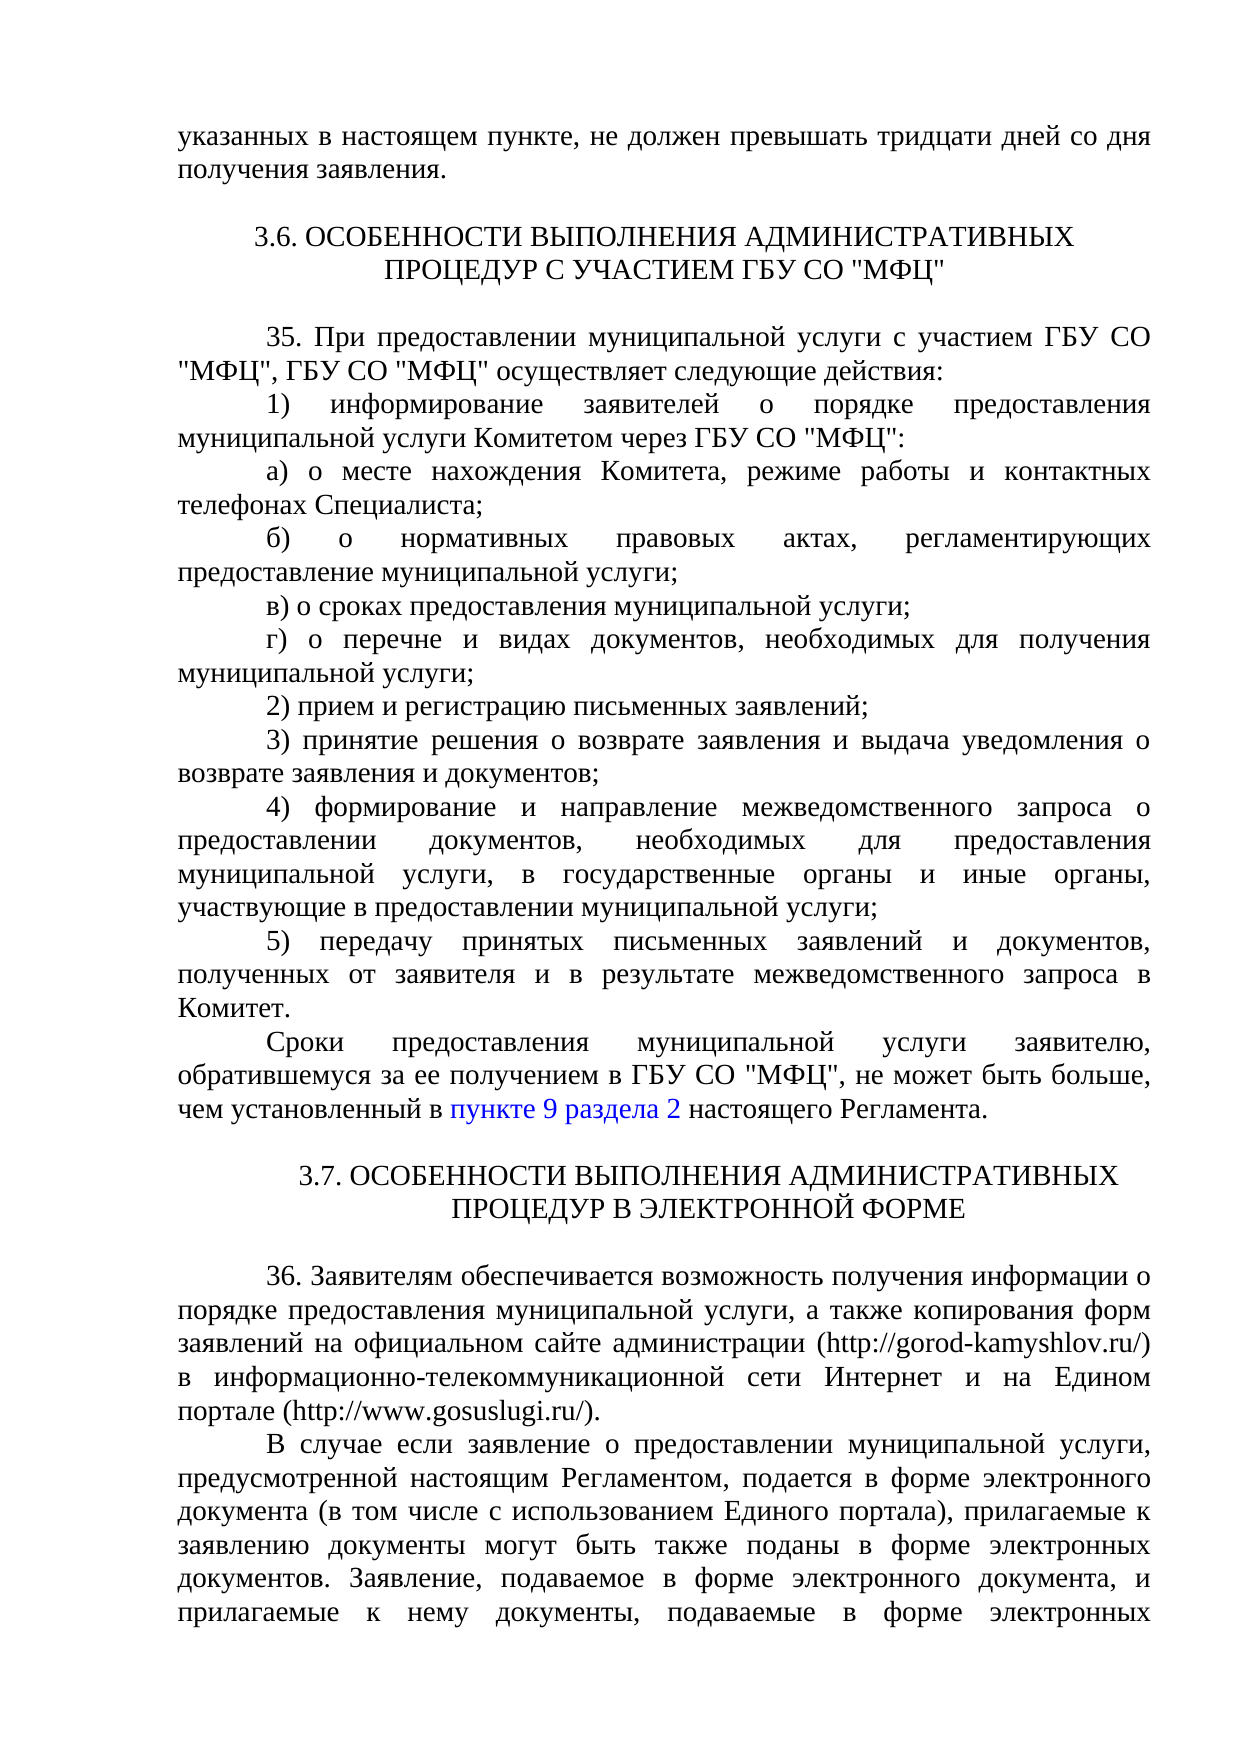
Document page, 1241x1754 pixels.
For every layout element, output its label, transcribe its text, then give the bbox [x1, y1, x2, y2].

text 3) принятие решения о возврате заявления и выдача уведомления о возврате заявления и документов; [177, 722, 1152, 789]
text 4) формирование и направление межведомственного запроса о предоставлении документов, необходимых для предоставления муниципальной услуги, в государственные органы и иные органы, участвующие в предоставлении муниципальной услуги; [177, 789, 1152, 923]
text 36. Заявителям обеспечивается возможность получения информации о порядке предоставления муниципальной услуги, а также копирования форм заявлений на официальном сайте администрации (http://gorod-kamyshlov.ru/) в информационно-телекоммуникационной сети Интернет и на Едином портале (http://www.gosuslugi.ru/). [177, 1258, 1152, 1426]
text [177, 1426, 1152, 1627]
text 5) передачу принятых письменных заявлений и документов, полученных от заявителя и в результате межведомственного запроса в Комитет. [177, 923, 1152, 1024]
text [177, 118, 1152, 185]
text 1) информирование заявителей о порядке предоставления муниципальной услуги Комитетом через ГБУ СО "МФЦ": [177, 386, 1152, 453]
text Сроки предоставления муниципальной услуги заявителю, обратившемуся за ее получением в ГБУ СО "МФЦ", не может быть больше, чем установленный в пункте 9 раздела 2 настоящего Регламента. [177, 1024, 1152, 1124]
text в) о сроках предоставления муниципальной услуги; [177, 588, 1152, 621]
text 35. При предоставлении муниципальной услуги с участием ГБУ СО "МФЦ", ГБУ СО "МФЦ" осуществляет следующие действия: [177, 319, 1152, 386]
text 2) прием и регистрацию письменных заявлений; [177, 688, 1152, 722]
text 3.6. ОСОБЕННОСТИ ВЫПОЛНЕНИЯ АДМИНИСТРАТИВНЫХ ПРОЦЕДУР С УЧАСТИЕМ ГБУ СО "МФЦ" [177, 219, 1152, 286]
text а) о месте нахождения Комитета, режиме работы и контактных телефонах Специалиста; [177, 453, 1152, 521]
text б) о нормативных правовых актах, регламентирующих предоставление муниципальной услуги; [177, 521, 1152, 588]
text 3.7. ОСОБЕННОСТИ ВЫПОЛНЕНИЯ АДМИНИСТРАТИВНЫХ [177, 1158, 1152, 1191]
text г) о перечне и видах документов, необходимых для получения муниципальной услуги; [177, 621, 1152, 688]
text ПРОЦЕДУР В ЭЛЕКТРОННОЙ ФОРМЕ [177, 1191, 1152, 1225]
